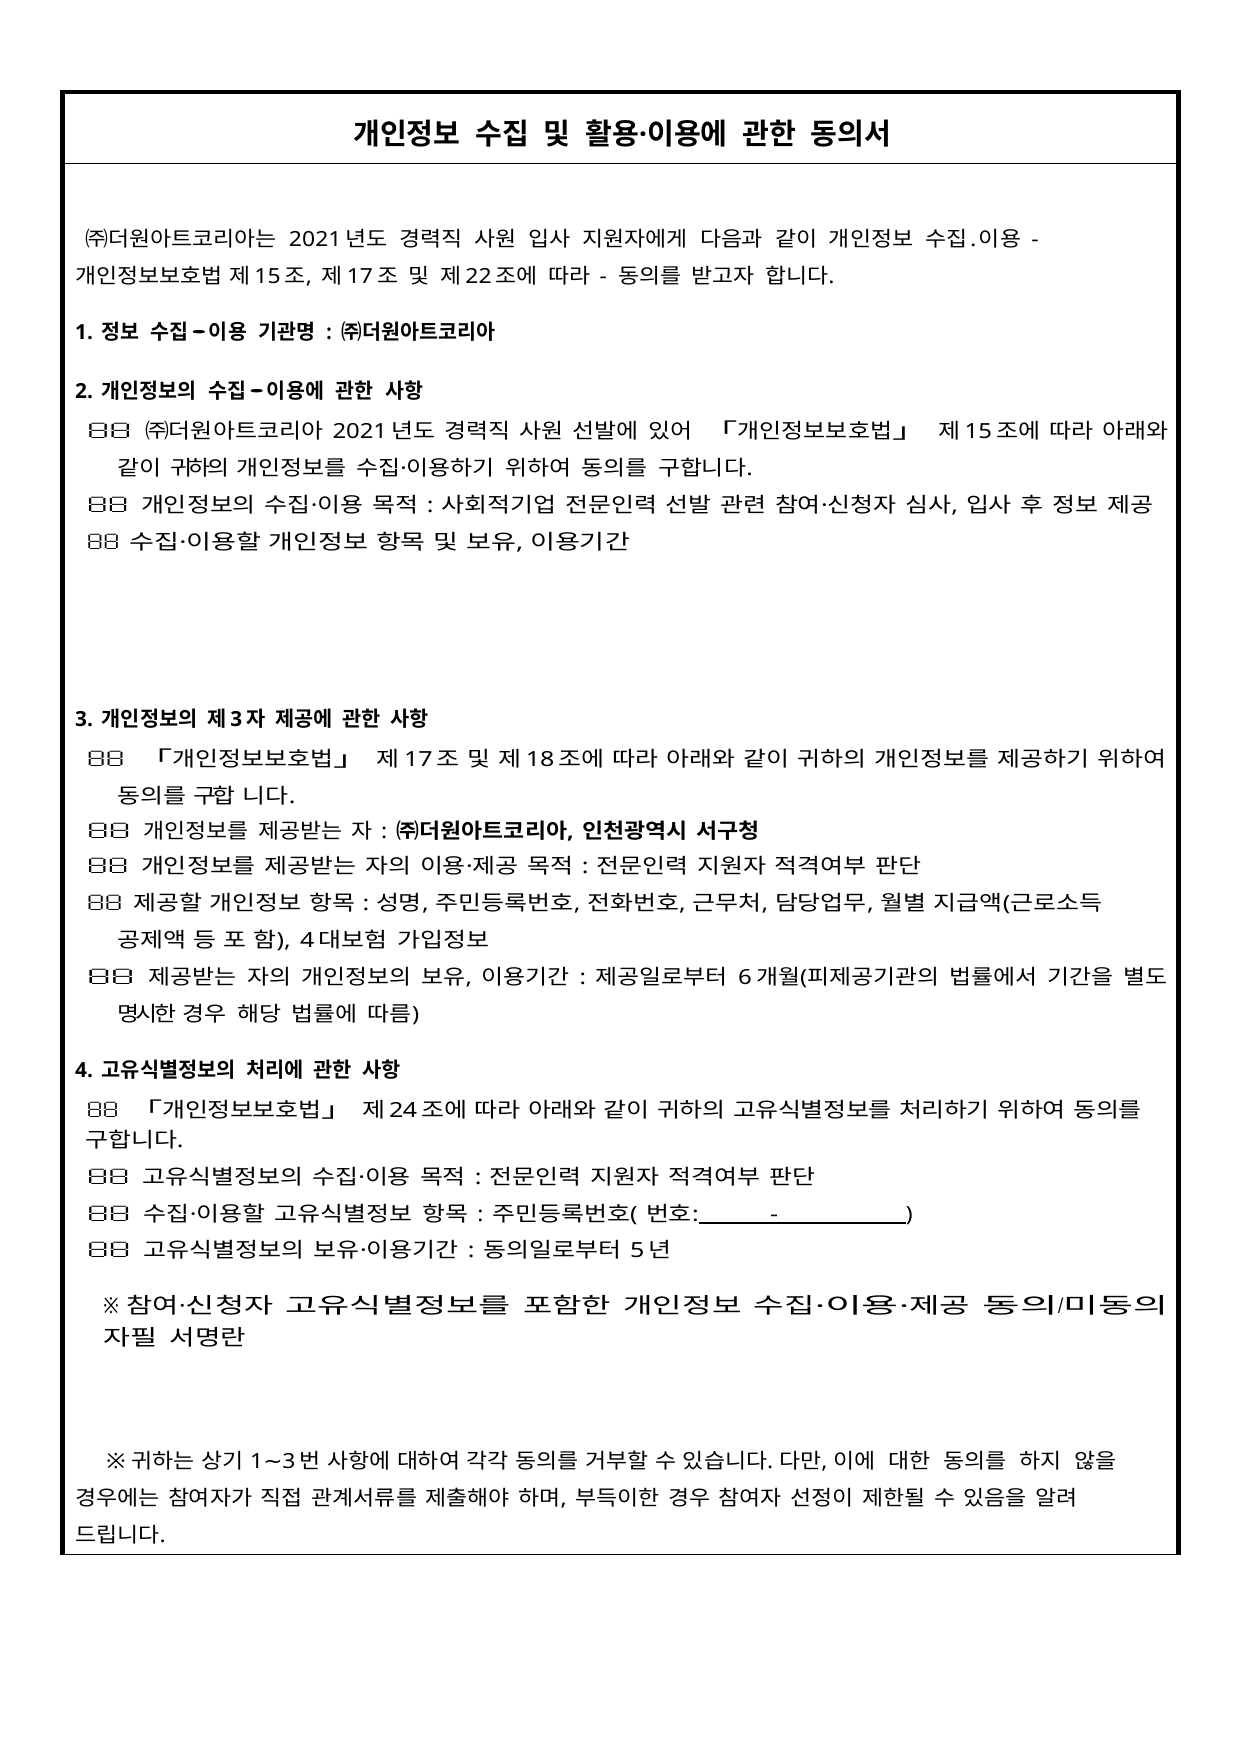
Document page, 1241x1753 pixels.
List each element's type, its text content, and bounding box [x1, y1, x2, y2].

table_header 개인정보 수집 및 활용·이용에 관한 동의서 [65, 94, 1176, 163]
table_cell ㈜더원아트코리아는 2021년도 경력직 사원 입사 지원자에게 다음과 같이 개인정보 수집․이용 - 개인정보보호법 제15조, 제17조 및 제22조에 따라 - 동의를 받고자 합니다. 정보 수집·이용 기관명 : ㈜더원아트코리아 개인정보의 수집·이용에 관한 사항  ㈜더원아트코리아 2021년도 경력직 사원 선발에 있어 「개인정보보호법」 제15조에 따라 아래와 같이 귀하의 개인정보를 수집·이용하기 위하여 동의를 구합니다.  개인정보의 수집·이용 목적 : 사회적기업 전문인력 선발 관련 참여·신청자 심사, 입사 후 정보 제공  수집·이용할 개인정보 항목 및 보유, 이용기간 개인정보의 제3자 제공에 관한 사항  「개인정보보호법」 제17조 및 제18조에 따라 아래와 같이 귀하의 개인정보를 제공하기 위하여 동의를 구합 니다.  개인정보를 제공받는 자 : ㈜더원아트코리아, 인천광역시 서구청  개인정보를 제공받는 자의 이용·제공 목적 : 전문인력 지원자 적격여부 판단  제공할 개인정보 항목 : 성명, 주민등록번호, 전화번호, 근무처, 담당업무, 월별 지급액(근로소득 공제액 등 포 함), 4대보험 가입정보  제공받는 자의 개인정보의 보유, 이용기간 : 제공일로부터 6개월(피제공기관의 법률에서 기간을 별도 명시한 경우 해당 법률에 따름) 고유식별정보의 처리에 관한 사항  「개인정보보호법」 제24조에 따라 아래와 같이 귀하의 고유식별정보를 처리하기 위하여 동의를 구합니다.  고유식별정보의 수집·이용 목적 : 전문인력 지원자 적격여부 판단  수집·이용할 고유식별정보 항목 : 주민등록번호( 번호: - )  고유식별정보의 보유·이용기간 : 동의일로부터 5년 ※ 참여·신청자 고유식별정보를 포함한 개인정보 수집·이용·제공 동의/미동의 자필 서명란 ※ 귀하는 상기 1∼3번 사항에 대하여 각각 동의를 거부할 수 있습니다. 다만, 이에 대한 동의를 하지 않을 경우에는 참여자가 직접 관계서류를 제출해야 하며, 부득이한 경우 참여자 선정이 제한될 수 있음을 알려 드립니다. [65, 164, 1176, 1554]
